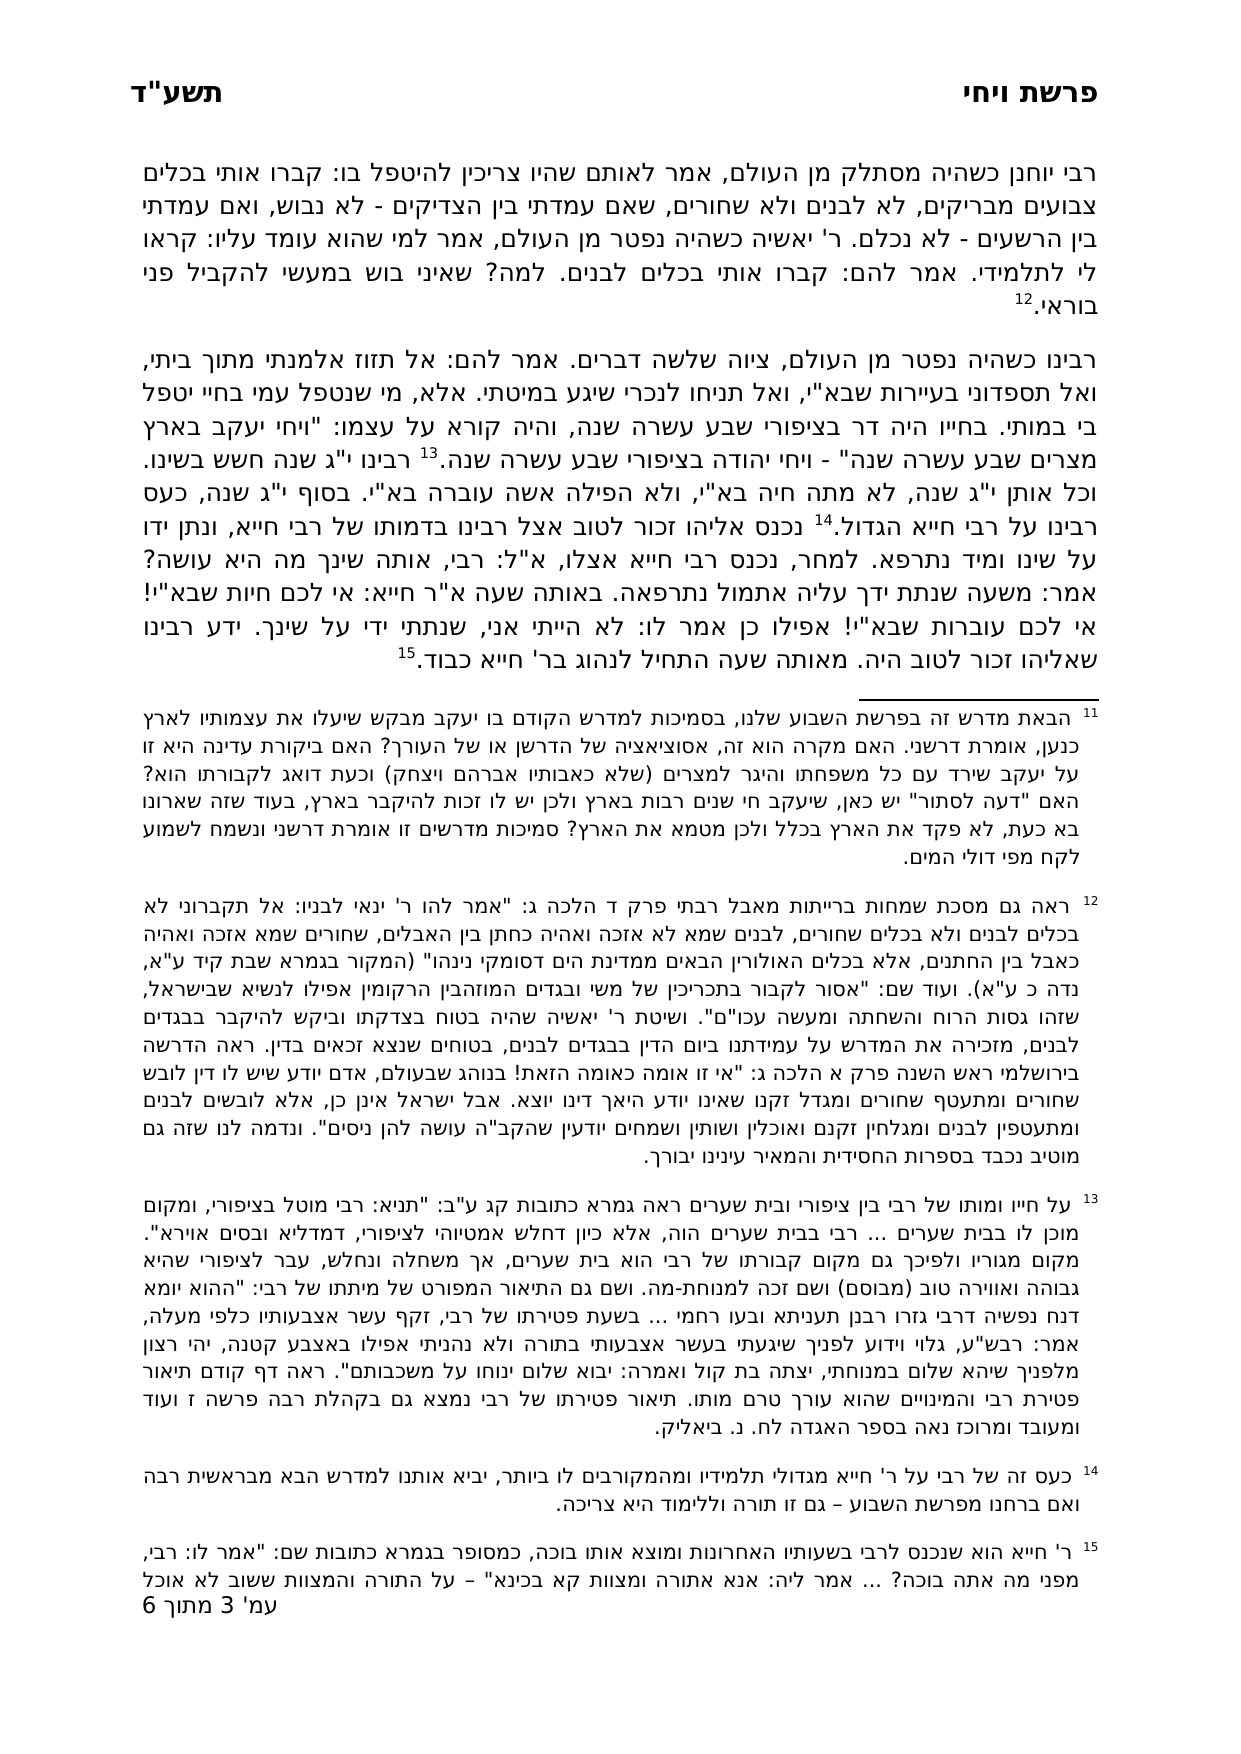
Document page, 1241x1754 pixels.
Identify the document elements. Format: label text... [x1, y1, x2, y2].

text רבינו כשהיה נפטר מן העולם, ציוה שלשה דברים. אמר להם: אל תזוז אלמנתי מתוך ביתי, ואל תספדוני בעיירות שבא"י, ואל תניחו לנכרי שיגע במיטתי. אלא, מי שנטפל עמי בחיי יטפל בי במותי. בחייו היה דר בציפורי שבע עשרה שנה, והיה קורא על עצמו: "ויחי יעקב בארץ מצרים שבע עשרה שנה" - ויחי יהודה בציפורי שבע עשרה שנה. רבינו י"ג שנה חשש בשינו. וכל אותן י"ג שנה, לא מתה חיה בא"י, ולא הפילה אשה עוברה בא"י. בסוף י"ג שנה, כעס רבינו על רבי חייא הגדול. נכנס אליהו זכור לטוב אצל רבינו בדמותו של רבי חייא, ונתן ידו על שינו ומיד נתרפא. למחר, נכנס רבי חייא אצלו, א"ל: רבי, אותה שינך מה היא עושה? אמר: משעה שנתת ידך עליה אתמול נתרפאה. באותה שעה א"ר חייא: אי לכם חיות שבא"י! אי לכם עוברות שבא"י! אפילו כן אמר לו: לא הייתי אני, שנתתי ידי על שינך. ידע רבינו שאליהו זכור לטוב היה. מאותה שעה התחיל לנהוג בר' חייא כבוד. [142, 341, 1098, 674]
text רבי יוחנן כשהיה מסתלק מן העולם, אמר לאותם שהיו צריכין להיטפל בו: קברו אותי בכלים צבועים מבריקים, לא לבנים ולא שחורים, שאם עמדתי בין הצדיקים - לא נבוש, ואם עמדתי בין הרשעים - לא נכלם. ר' יאשיה כשהיה נפטר מן העולם, אמר למי שהוא עומד עליו: קראו לי לתלמידי. אמר להם: קברו אותי בכלים לבנים. למה? שאיני בוש במעשי להקביל פני בוראי. [142, 153, 1098, 320]
